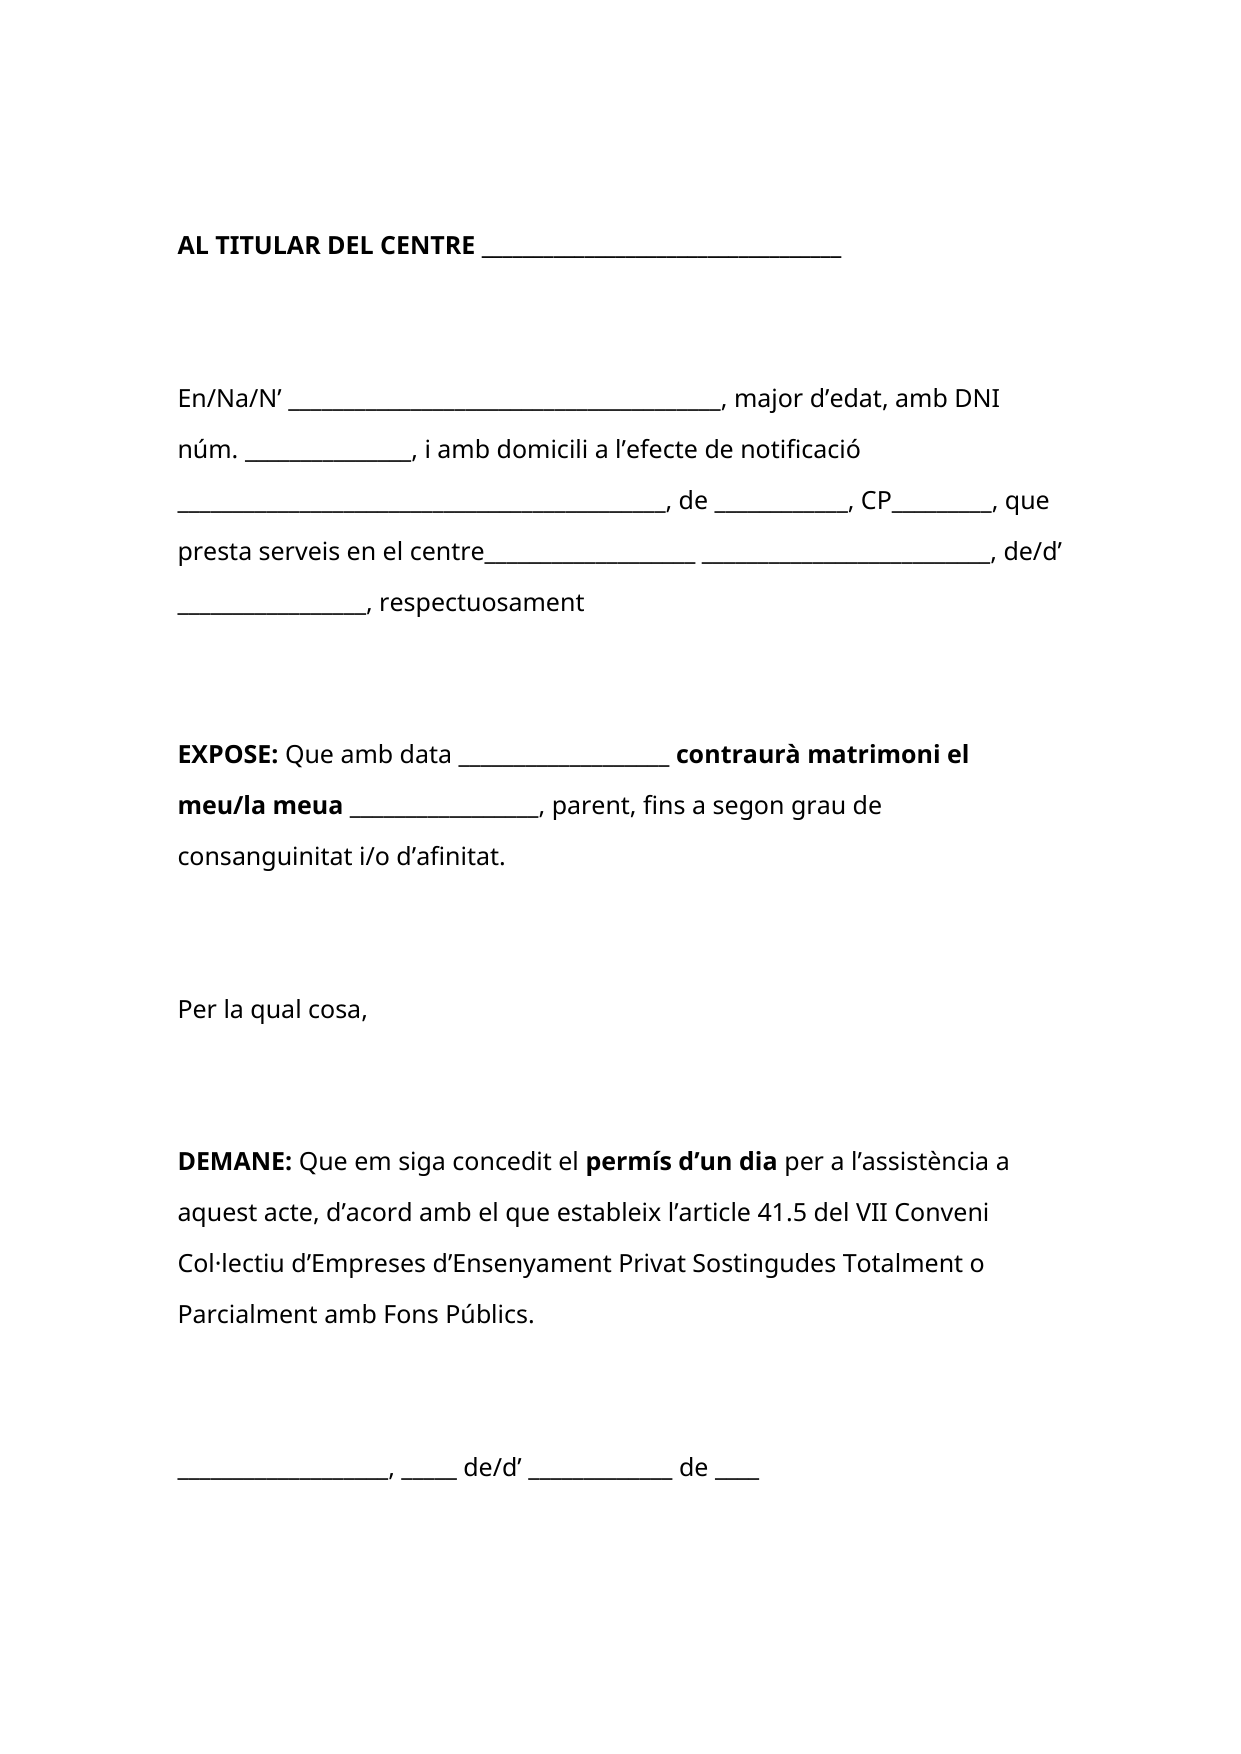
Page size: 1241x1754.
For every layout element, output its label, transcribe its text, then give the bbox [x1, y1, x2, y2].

text Per la qual cosa, [177, 992, 1063, 1026]
text EXPOSE: Que amb data ___________________ contraurà matrimoni el meu/la meua _________________, parent, fins a segon grau de consanguinitat i/o d’afinitat. [177, 737, 1063, 873]
text AL TITULAR DEL CENTRE ___________________________________ [177, 228, 1063, 262]
text ___________________, _____ de/d’ _____________ de ____ [177, 1450, 1063, 1484]
text DEMANE: Que em siga concedit el permís d’un dia per a l’assistència a aquest acte, d’acord amb el que estableix l’article 41.5 del VII Conveni Col·lectiu d’Empreses d’Ensenyament Privat Sostingudes Totalment o Parcialment amb Fons Públics. [177, 1144, 1063, 1331]
text En/Na/N’ _______________________________________, major d’edat, amb DNI núm. _______________, i amb domicili a l’efecte de notificació ____________________________________________, de ____________, CP_________, que presta serveis en el centre___________________ __________________________, de/d’ _________________, respectuosament [177, 380, 1063, 618]
